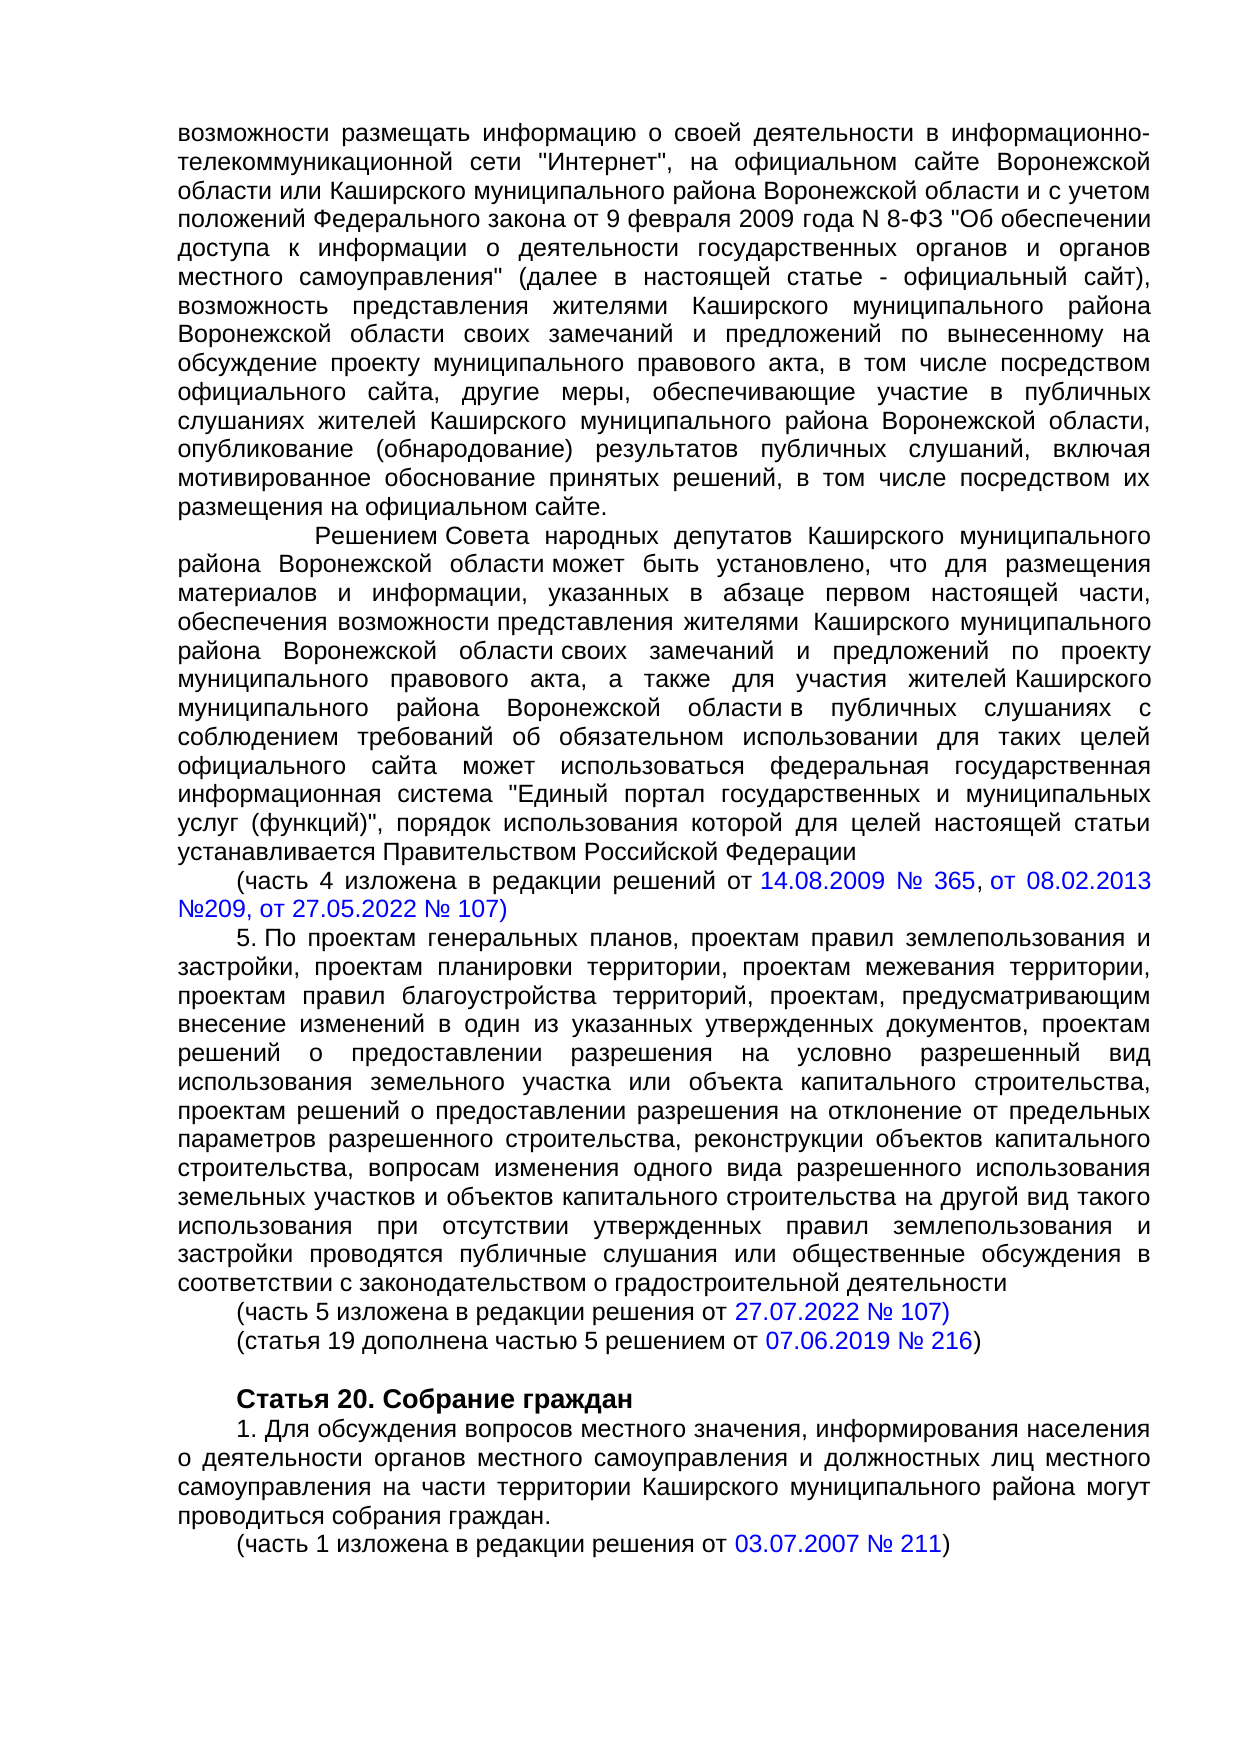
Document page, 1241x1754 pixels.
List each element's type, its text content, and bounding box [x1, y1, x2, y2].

text (статья 19 дополнена частью 5 решением от 07.06.2019 № 216) [177, 1326, 1152, 1354]
text (часть 1 изложена в редакции решения от 03.07.2007 № 211) [177, 1529, 1152, 1558]
text Статья 20. Собрание граждан [177, 1383, 1152, 1414]
text 5. По проектам генеральных планов, проектам правил землепользования и застройки, проектам планировки территории, проектам межевания территории, проектам правил благоустройства территорий, проектам, предусматривающим внесение изменений в один из указанных утвержденных документов, проектам решений о предоставлении разрешения на условно разрешенный вид использования земельного участка или объекта капитального строительства, проектам решений о предоставлении разрешения на отклонение от предельных параметров разрешенного строительства, реконструкции объектов капитального строительства, вопросам изменения одного вида разрешенного использования земельных участков и объектов капитального строительства на другой вид такого использования при отсутствии утвержденных правил землепользования и застройки проводятся публичные слушания или общественные обсуждения в соответствии с законодательством о градостроительной деятельности [177, 923, 1152, 1297]
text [177, 118, 1152, 521]
text (часть 5 изложена в редакции решения от 27.07.2022 № 107) [177, 1297, 1152, 1326]
text (часть 4 изложена в редакции решений от 14.08.2009 № 365, от 08.02.2013 №209, от 27.05.2022 № 107) [177, 866, 1152, 923]
text 1. Для обсуждения вопросов местного значения, информирования населения о деятельности органов местного самоуправления и должностных лиц местного самоуправления на части территории Каширского муниципального района могут проводиться собрания граждан. [177, 1414, 1152, 1529]
text Решением Совета народных депутатов Каширского муниципального района Воронежской области может быть установлено, что для размещения материалов и информации, указанных в абзаце первом настоящей части, обеспечения возможности представления жителями Каширского муниципального района Воронежской области своих замечаний и предложений по проекту муниципального правового акта, а также для участия жителей Каширского муниципального района Воронежской области в публичных слушаниях с соблюдением требований об обязательном использовании для таких целей официального сайта может использоваться федеральная государственная информационная система "Единый портал государственных и муниципальных услуг (функций)", порядок использования которой для целей настоящей статьи устанавливается Правительством Российской Федерации [177, 521, 1152, 866]
